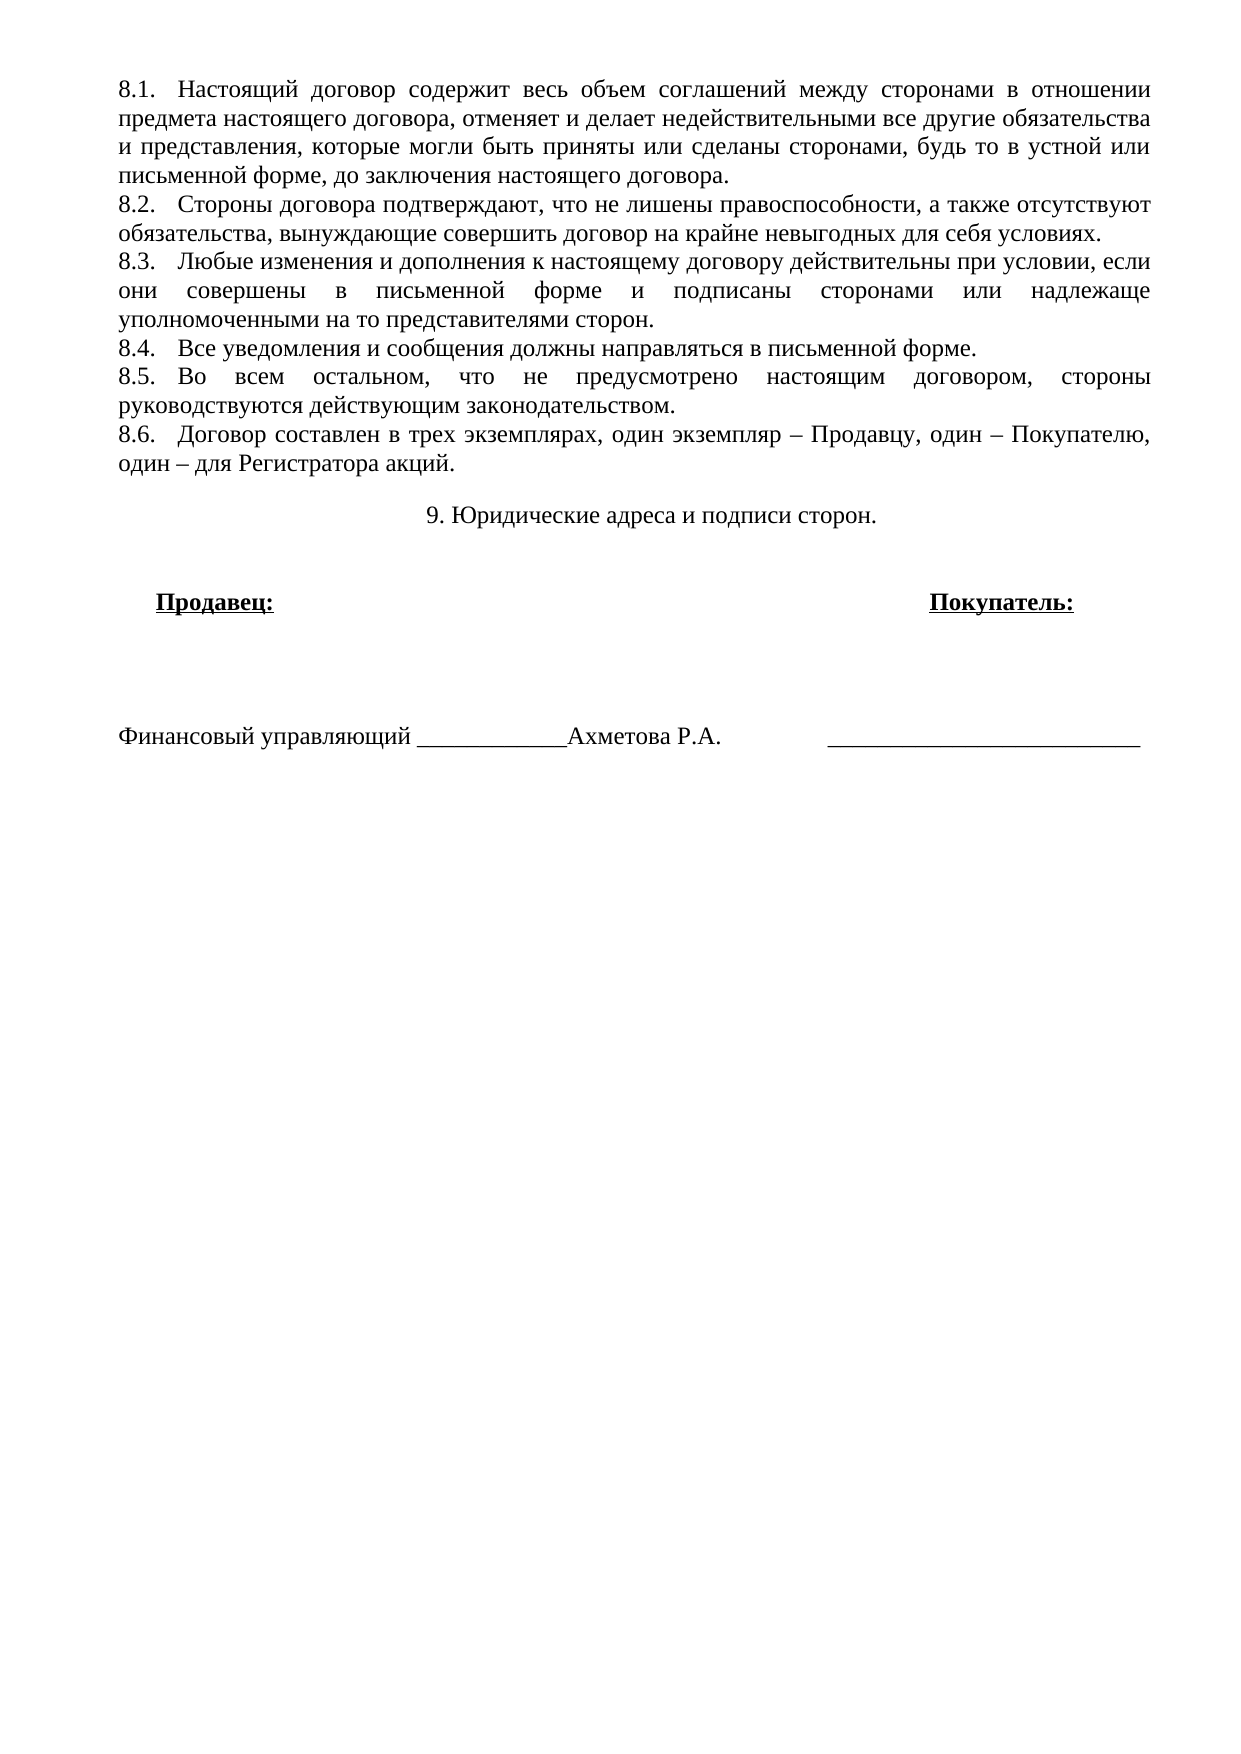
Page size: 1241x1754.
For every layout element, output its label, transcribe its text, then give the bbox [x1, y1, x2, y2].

list Настоящий договор содержит весь объем соглашений между сторонами в отношении предмета настоящего договора, отменяет и делает недействительными все другие обязательства и представления, которые могли быть приняты или сделаны сторонами, будь то в устной или письменной форме, до заключения настоящего договора. [118, 74, 1152, 189]
text Продавец: Покупатель: [156, 587, 1152, 615]
text Финансовый управляющий ____________Ахметова Р.А. _________________________ [118, 721, 1152, 750]
text 9. Юридические адреса и подписи сторон. [392, 500, 1152, 529]
list Любые изменения и дополнения к настоящему договору действительны при условии, если они совершены в письменной форме и подписаны сторонами или надлежаще уполномоченными на то представителями сторон. [118, 246, 1152, 333]
list Все уведомления и сообщения должны направляться в письменной форме. [118, 333, 1152, 361]
list Стороны договора подтверждают, что не лишены правоспособности, а также отсутствуют обязательства, вынуждающие совершить договор на крайне невыгодных для себя условиях. [118, 189, 1152, 246]
list Во всем остальном, что не предусмотрено настоящим договором, стороны руководствуются действующим законодательством. [118, 361, 1152, 419]
list Договор составлен в трех экземплярах, один экземпляр – Продавцу, один – Покупателю, один – для Регистратора акций. [118, 419, 1152, 476]
